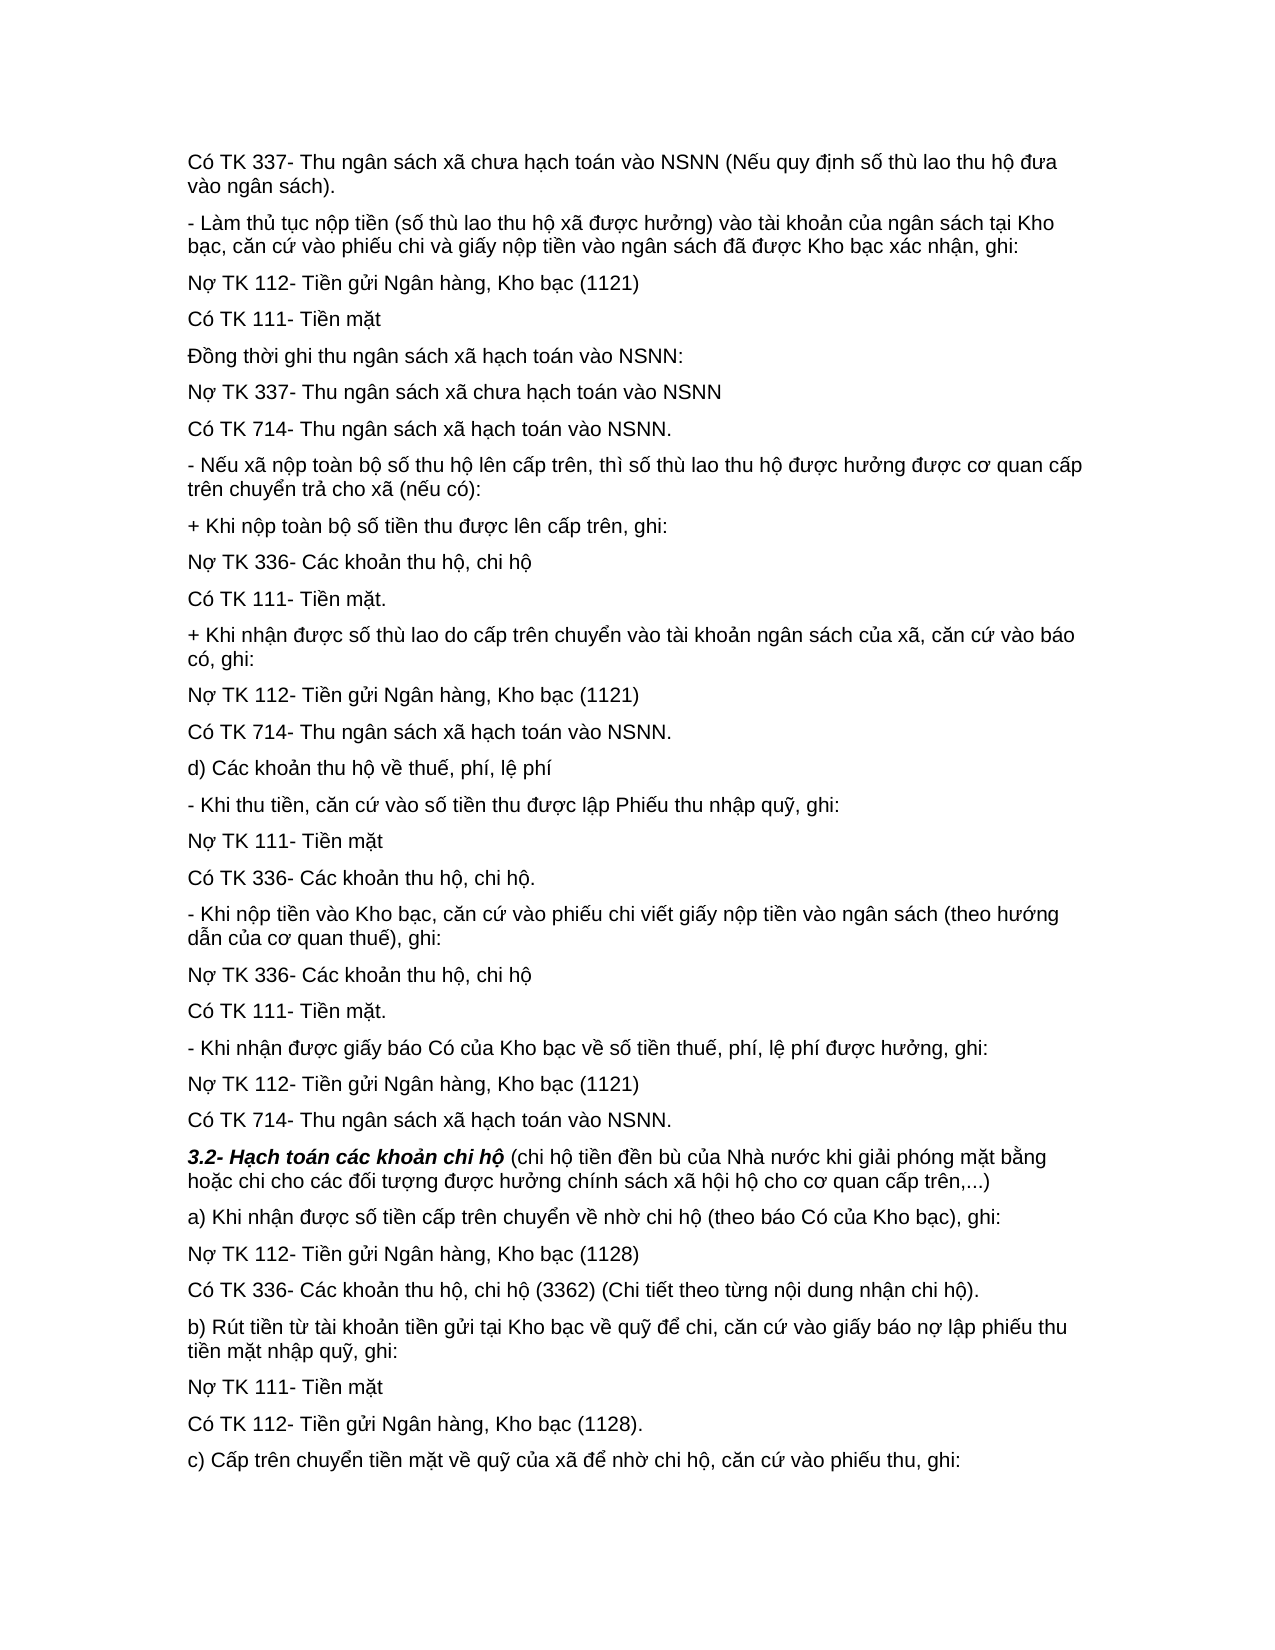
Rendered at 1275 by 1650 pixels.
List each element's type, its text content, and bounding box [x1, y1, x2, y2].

text Có TK 111- Tiền mặt [187, 307, 1087, 331]
text Có TK 337- Thu ngân sách xã chưa hạch toán vào NSNN (Nếu quy định số thù lao thu hộ đưa vào ngân sách). [187, 150, 1087, 198]
text Nợ TK 111- Tiền mặt [187, 1375, 1087, 1399]
text c) Cấp trên chuyển tiền mặt về quỹ của xã để nhờ chi hộ, căn cứ vào phiếu thu, ghi: [187, 1448, 1087, 1472]
text - Khi thu tiền, căn cứ vào số tiền thu được lập Phiếu thu nhập quỹ, ghi: [187, 793, 1087, 817]
text Nợ TK 337- Thu ngân sách xã chưa hạch toán vào NSNN [187, 380, 1087, 404]
text Có TK 336- Các khoản thu hộ, chi hộ (3362) (Chi tiết theo từng nội dung nhận chi hộ). [187, 1278, 1087, 1302]
text Nợ TK 112- Tiền gửi Ngân hàng, Kho bạc (1121) [187, 1072, 1087, 1096]
text a) Khi nhận được số tiền cấp trên chuyển về nhờ chi hộ (theo báo Có của Kho bạc), ghi: [187, 1205, 1087, 1229]
text Có TK 112- Tiền gửi Ngân hàng, Kho bạc (1128). [187, 1411, 1087, 1435]
text Có TK 111- Tiền mặt. [187, 999, 1087, 1023]
text Đồng thời ghi thu ngân sách xã hạch toán vào NSNN: [187, 344, 1087, 368]
text - Nếu xã nộp toàn bộ số thu hộ lên cấp trên, thì số thù lao thu hộ được hưởng được cơ quan cấp trên chuyển trả cho xã (nếu có): [187, 453, 1087, 501]
text Nợ TK 111- Tiền mặt [187, 829, 1087, 853]
text Có TK 111- Tiền mặt. [187, 586, 1087, 610]
text - Làm thủ tục nộp tiền (số thù lao thu hộ xã được hưởng) vào tài khoản của ngân sách tại Kho bạc, căn cứ vào phiếu chi và giấy nộp tiền vào ngân sách đã được Kho bạc xác nhận, ghi: [187, 210, 1087, 258]
text Nợ TK 336- Các khoản thu hộ, chi hộ [187, 962, 1087, 986]
text b) Rút tiền từ tài khoản tiền gửi tại Kho bạc về quỹ để chi, căn cứ vào giấy báo nợ lập phiếu thu tiền mặt nhập quỹ, ghi: [187, 1314, 1087, 1362]
text + Khi nộp toàn bộ số tiền thu được lên cấp trên, ghi: [187, 513, 1087, 537]
text Nợ TK 112- Tiền gửi Ngân hàng, Kho bạc (1121) [187, 271, 1087, 295]
text - Khi nộp tiền vào Kho bạc, căn cứ vào phiếu chi viết giấy nộp tiền vào ngân sách (theo hướng dẫn của cơ quan thuế), ghi: [187, 902, 1087, 950]
text Nợ TK 336- Các khoản thu hộ, chi hộ [187, 550, 1087, 574]
text - Khi nhận được giấy báo Có của Kho bạc về số tiền thuế, phí, lệ phí được hưởng, ghi: [187, 1035, 1087, 1059]
text Nợ TK 112- Tiền gửi Ngân hàng, Kho bạc (1121) [187, 683, 1087, 707]
text Có TK 336- Các khoản thu hộ, chi hộ. [187, 866, 1087, 889]
text Có TK 714- Thu ngân sách xã hạch toán vào NSNN. [187, 720, 1087, 744]
text Có TK 714- Thu ngân sách xã hạch toán vào NSNN. [187, 1108, 1087, 1132]
text Có TK 714- Thu ngân sách xã hạch toán vào NSNN. [187, 417, 1087, 441]
text + Khi nhận được số thù lao do cấp trên chuyển vào tài khoản ngân sách của xã, căn cứ vào báo có, ghi: [187, 623, 1087, 671]
text 3.2- Hạch toán các khoản chi hộ (chi hộ tiền đền bù của Nhà nước khi giải phóng mặt bằng hoặc chi cho các đối tượng được hưởng chính sách xã hội hộ cho cơ quan cấp trên,...) [187, 1145, 1087, 1193]
text Nợ TK 112- Tiền gửi Ngân hàng, Kho bạc (1128) [187, 1242, 1087, 1266]
text d) Các khoản thu hộ về thuế, phí, lệ phí [187, 756, 1087, 780]
